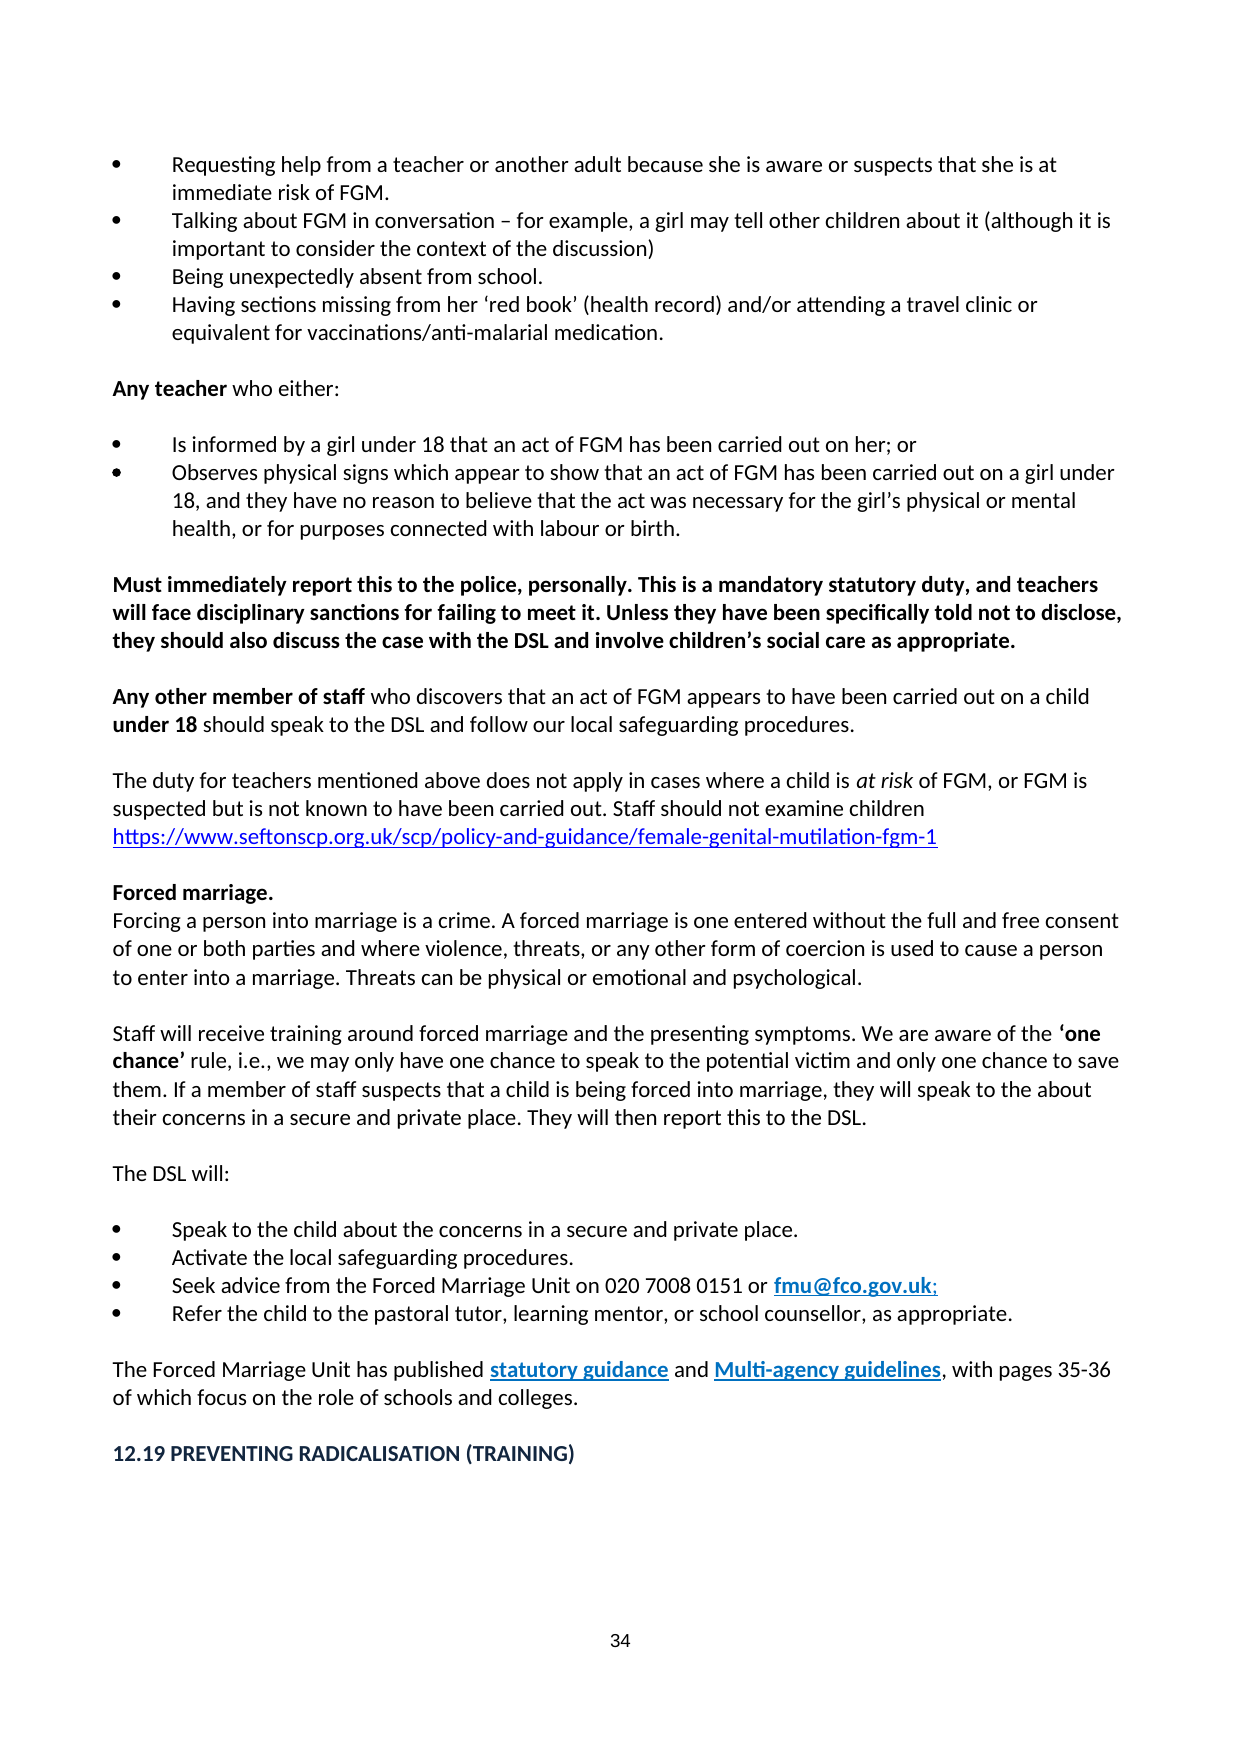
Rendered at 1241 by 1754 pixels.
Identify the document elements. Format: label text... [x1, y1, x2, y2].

text https://www.seftonscp.org.uk/scp/policy-and-guidance/female-genital-mutilation-fgm-1 [112, 822, 1128, 851]
list Talking about FGM in conversation – for example, a girl may tell other children about it (although it is important to consider the context of the discussion) [112, 206, 1128, 262]
text The Forced Marriage Unit has published statutory guidance and Multi-agency guidelines, with pages 35-36 of which focus on the role of schools and colleges. [112, 1355, 1128, 1411]
list Speak to the child about the concerns in a secure and private place. [112, 1215, 1128, 1243]
text Any teacher who either: [112, 374, 1128, 402]
text 12.19 PREVENTING RADICALISATION (TRAINING) [112, 1439, 1128, 1467]
text Forced marriage. [112, 878, 1128, 907]
list Seek advice from the Forced Marriage Unit on 020 7008 0151 or fmu@fco.gov.uk; [112, 1271, 1128, 1299]
list Activate the local safeguarding procedures. [112, 1243, 1128, 1271]
list Observes physical signs which appear to show that an act of FGM has been carried out on a girl under 18, and they have no reason to believe that the act was necessary for the girl’s physical or mental health, or for purposes connected with labour or birth. [112, 458, 1128, 542]
text Staff will receive training around forced marriage and the presenting symptoms. We are aware of the ‘one chance’ rule, i.e., we may only have one chance to speak to the potential victim and only one chance to save them. If a member of staff suspects that a child is being forced into marriage, they will speak to the about their concerns in a secure and private place. They will then report this to the DSL. [112, 1019, 1128, 1131]
text The duty for teachers mentioned above does not apply in cases where a child is at risk of FGM, or FGM is suspected but is not known to have been carried out. Staff should not examine children [112, 766, 1128, 822]
list Being unexpectedly absent from school. [112, 262, 1128, 290]
list Requesting help from a teacher or another adult because she is aware or suspects that she is at immediate risk of FGM. [112, 150, 1128, 206]
text Forcing a person into marriage is a crime. A forced marriage is one entered without the full and free consent of one or both parties and where violence, threats, or any other form of coercion is used to cause a person to enter into a marriage. Threats can be physical or emotional and psychological. [112, 907, 1128, 991]
list Is informed by a girl under 18 that an act of FGM has been carried out on her; or [112, 430, 1128, 458]
list Refer the child to the pastoral tutor, learning mentor, or school counsellor, as appropriate. [112, 1299, 1128, 1327]
list Having sections missing from her ‘red book’ (health record) and/or attending a travel clinic or equivalent for vaccinations/anti-malarial medication. [112, 290, 1128, 346]
text Any other member of staff who discovers that an act of FGM appears to have been carried out on a child under 18 should speak to the DSL and follow our local safeguarding procedures. [112, 682, 1128, 738]
text The DSL will: [112, 1159, 1128, 1187]
text Must immediately report this to the police, personally. This is a mandatory statutory duty, and teachers will face disciplinary sanctions for failing to meet it. Unless they have been specifically told not to disclose, they should also discuss the case with the DSL and involve children’s social care as appropriate. [112, 570, 1128, 654]
